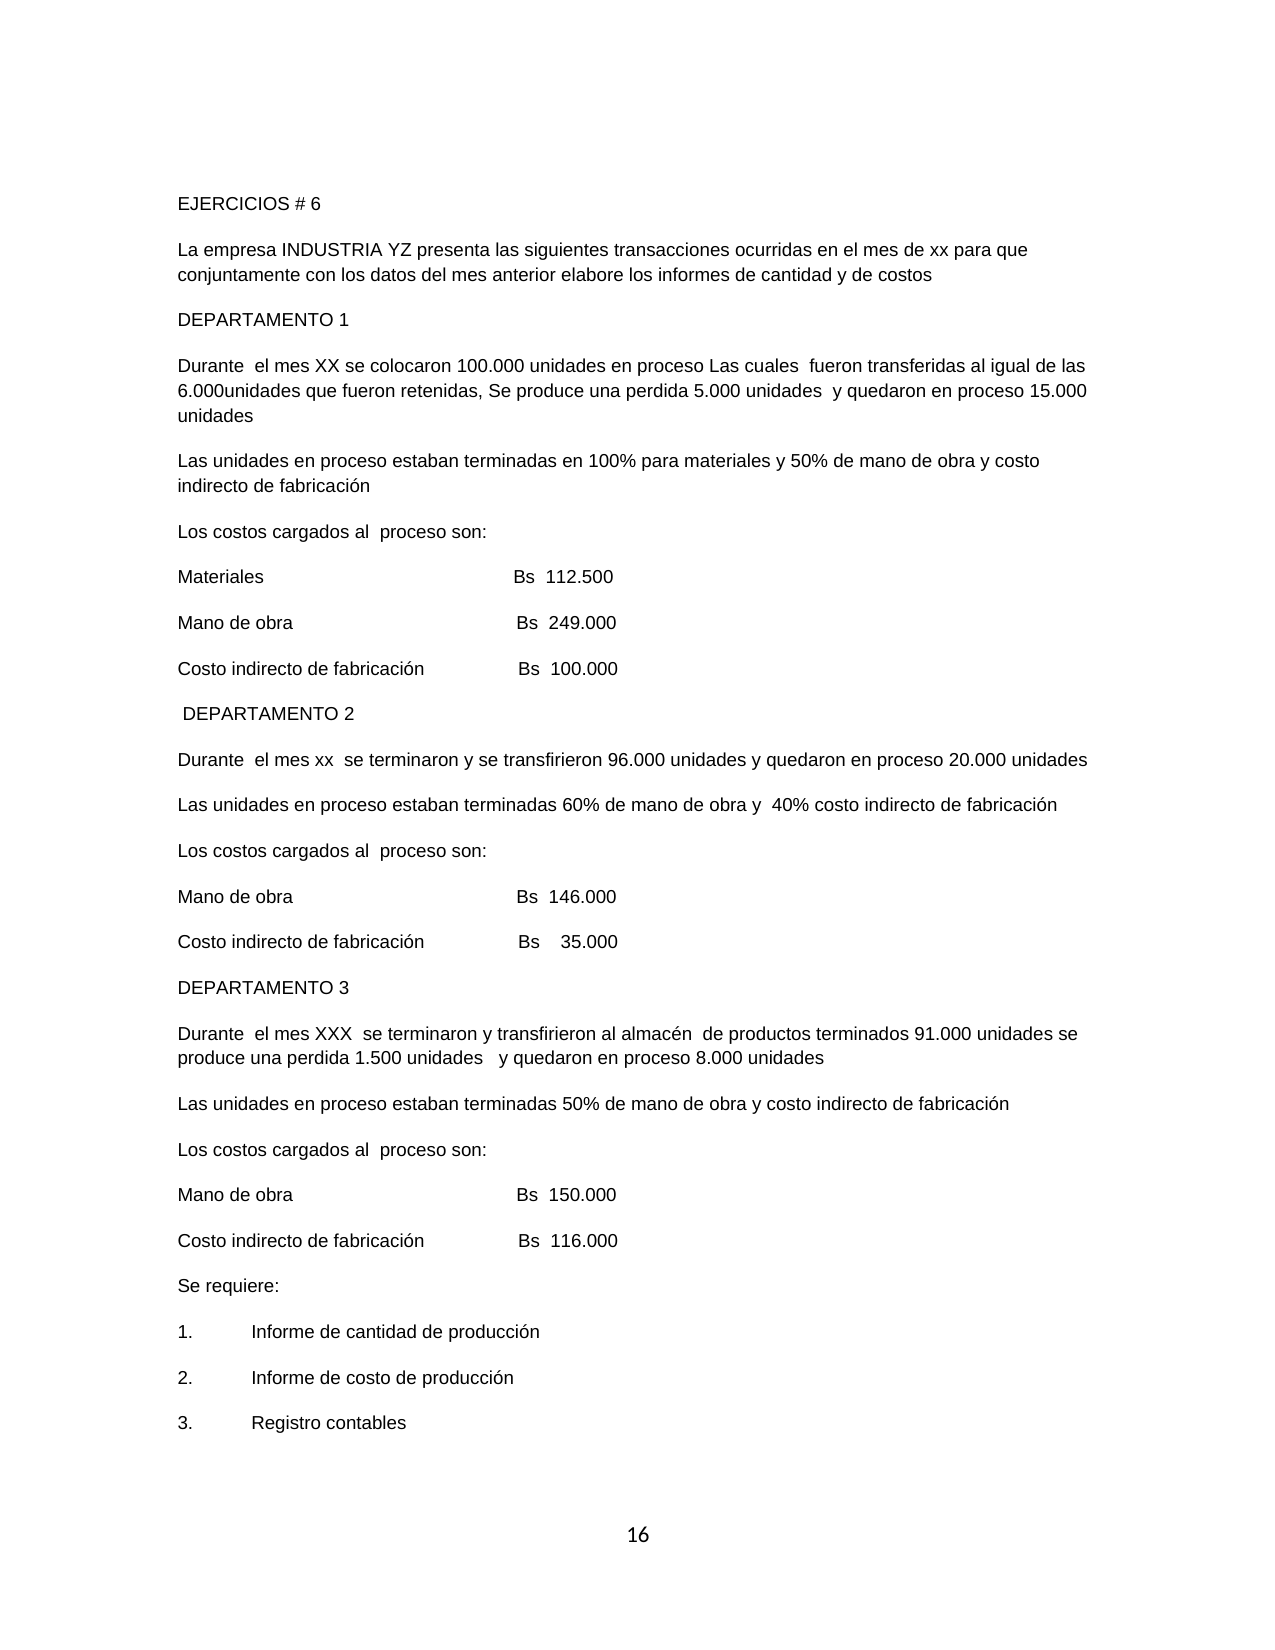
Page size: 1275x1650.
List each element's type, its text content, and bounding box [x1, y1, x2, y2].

text DEPARTAMENTO 1 [177, 309, 1098, 331]
text Costo indirecto de fabricación Bs 116.000 [177, 1230, 1098, 1251]
text Los costos cargados al proceso son: [177, 521, 1098, 542]
text Las unidades en proceso estaban terminadas 50% de mano de obra y costo indirecto de fabricación [177, 1093, 1098, 1114]
text Costo indirecto de fabricación Bs 100.000 [177, 657, 1098, 679]
text Las unidades en proceso estaban terminadas en 100% para materiales y 50% de mano de obra y costo indirecto de fabricación [177, 450, 1098, 496]
text 1. Informe de cantidad de producción [177, 1321, 1098, 1342]
text Los costos cargados al proceso son: [177, 1138, 1098, 1160]
text Durante el mes XX se colocaron 100.000 unidades en proceso Las cuales fueron transferidas al igual de las 6.000unidades que fueron retenidas, Se produce una perdida 5.000 unidades y quedaron en proceso 15.000 unidades [177, 355, 1098, 426]
text Mano de obra Bs 150.000 [177, 1184, 1098, 1206]
text La empresa INDUSTRIA YZ presenta las siguientes transacciones ocurridas en el mes de xx para que conjuntamente con los datos del mes anterior elabore los informes de cantidad y de costos [177, 239, 1098, 285]
text Los costos cargados al proceso son: [177, 840, 1098, 861]
text Mano de obra Bs 249.000 [177, 612, 1098, 633]
text Costo indirecto de fabricación Bs 35.000 [177, 931, 1098, 953]
text DEPARTAMENTO 2 [177, 703, 1098, 724]
text Durante el mes XXX se terminaron y transfirieron al almacén de productos terminados 91.000 unidades se produce una perdida 1.500 unidades y quedaron en proceso 8.000 unidades [177, 1022, 1098, 1069]
text 2. Informe de costo de producción [177, 1367, 1098, 1388]
text Las unidades en proceso estaban terminadas 60% de mano de obra y 40% costo indirecto de fabricación [177, 794, 1098, 816]
text Durante el mes xx se terminaron y se transfirieron 96.000 unidades y quedaron en proceso 20.000 unidades [177, 749, 1098, 770]
text 3. Registro contables [177, 1412, 1098, 1434]
text Materiales Bs 112.500 [177, 566, 1098, 588]
text Mano de obra Bs 146.000 [177, 886, 1098, 907]
text EJERCICIOS # 6 [177, 193, 1098, 215]
text Se requiere: [177, 1275, 1098, 1297]
text DEPARTAMENTO 3 [177, 977, 1098, 998]
